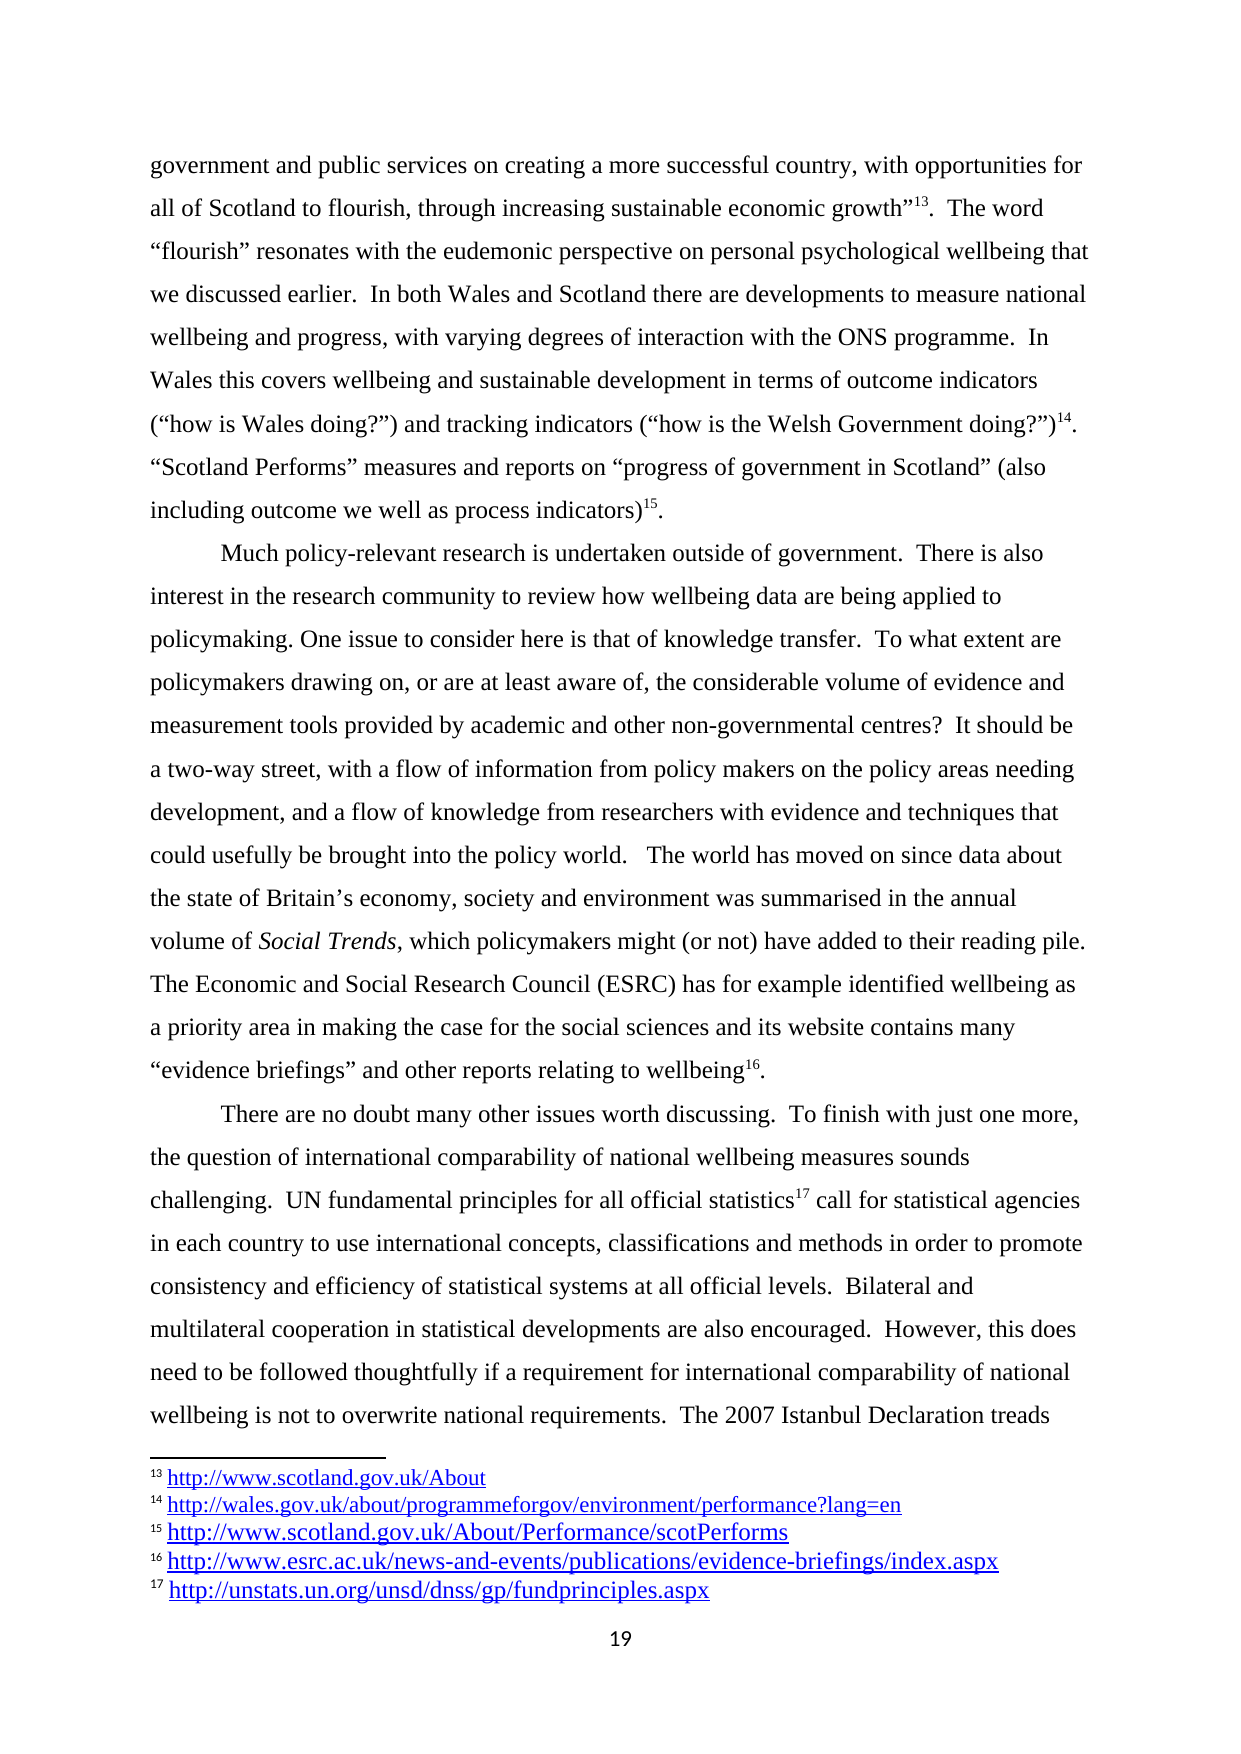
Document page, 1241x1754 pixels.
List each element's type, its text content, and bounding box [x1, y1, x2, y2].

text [150, 1099, 1090, 1429]
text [150, 150, 1090, 524]
text Much policy-relevant research is undertaken outside of government. There is also interest in the research community to review how wellbeing data are being applied to policymaking. One issue to consider here is that of knowledge transfer. To what extent are policymakers drawing on, or are at least aware of, the considerable volume of evidence and measurement tools provided by academic and other non-governmental centres? It should be a two-way street, with a flow of information from policy makers on the policy areas needing development, and a flow of knowledge from researchers with evidence and techniques that could usefully be brought into the policy world. The world has moved on since data about the state of Britain’s economy, society and environment was summarised in the annual volume of Social Trends, which policymakers might (or not) have added to their reading pile. The Economic and Social Research Council (ESRC) has for example identified wellbeing as a priority area in making the case for the social sciences and its website contains many “evidence briefings” and other reports relating to wellbeing. [150, 538, 1090, 1084]
